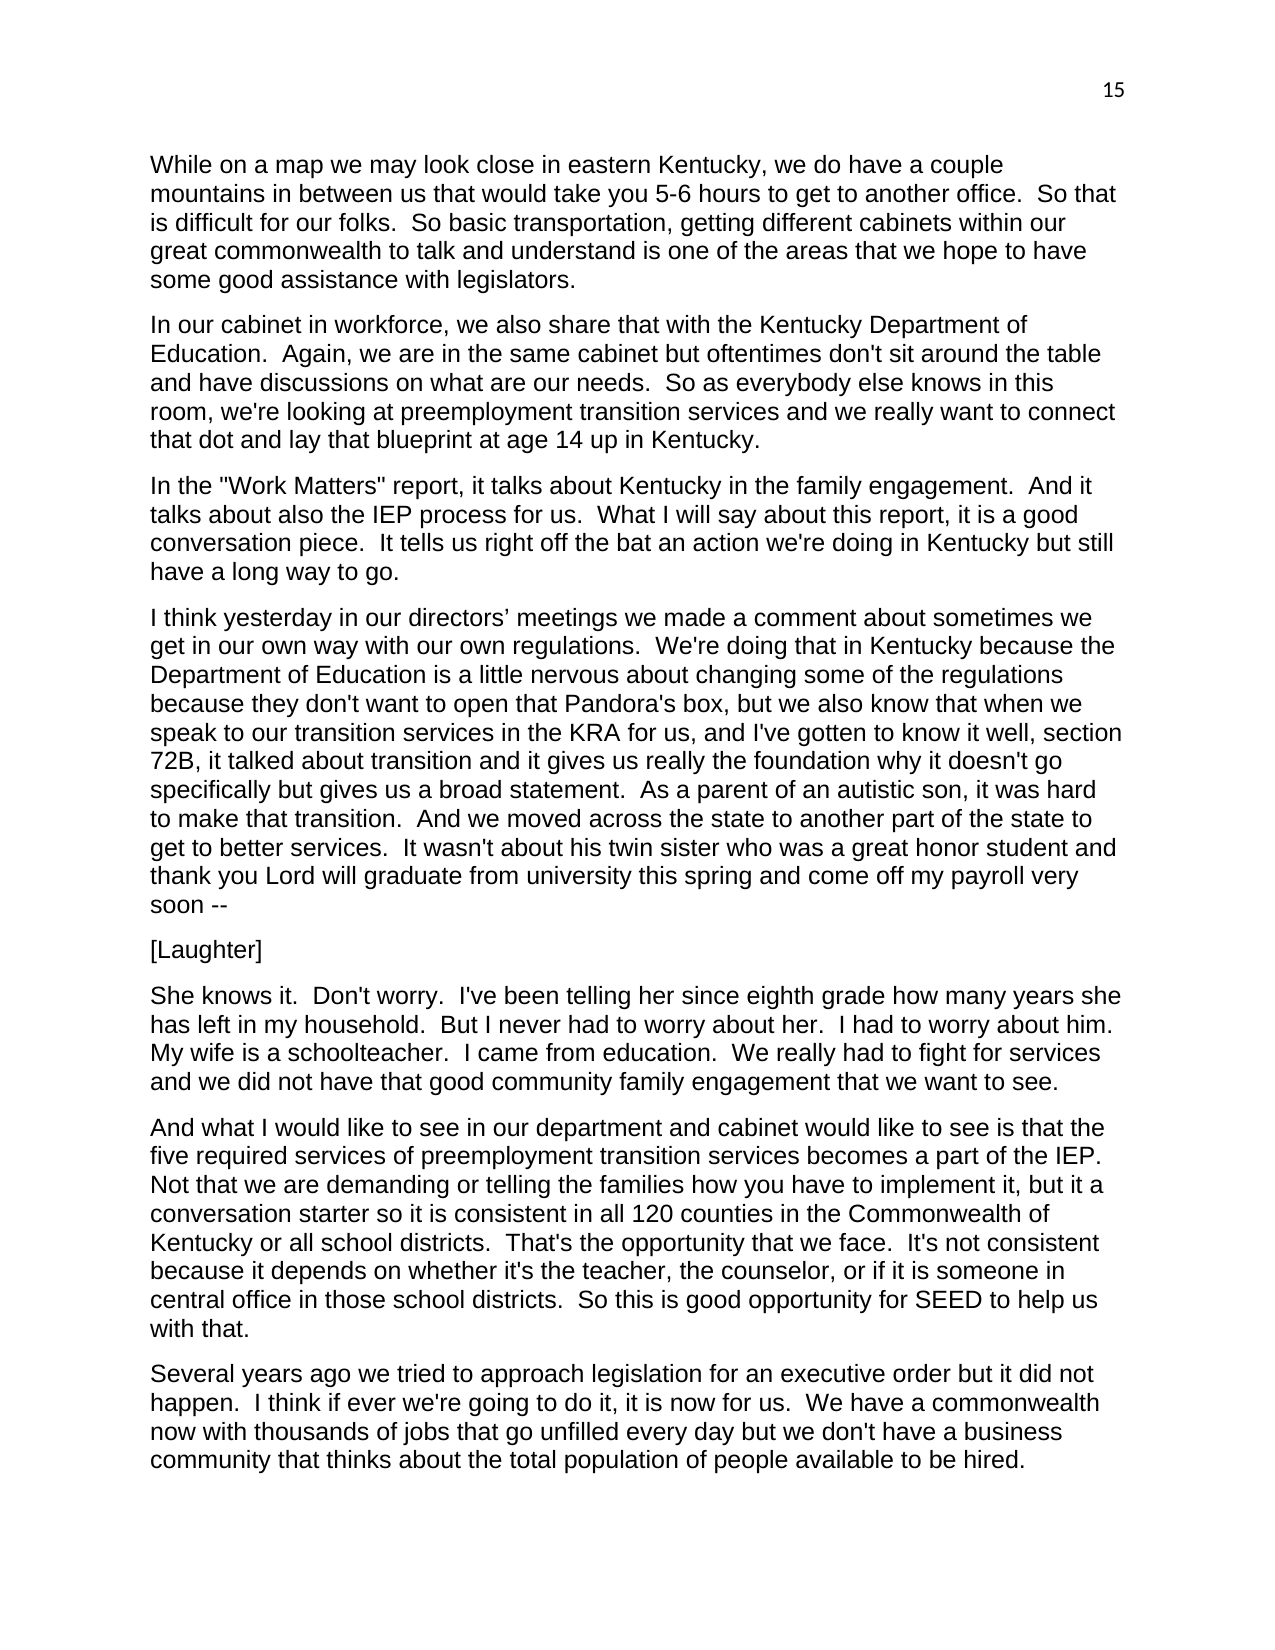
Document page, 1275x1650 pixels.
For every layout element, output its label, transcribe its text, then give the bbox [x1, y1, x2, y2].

text In our cabinet in workforce, we also share that with the Kentucky Department of Education. Again, we are in the same cabinet but oftentimes don't sit around the table and have discussions on what are our needs. So as everybody else knows in this room, we're looking at preemployment transition services and we really want to connect that dot and lay that blueprint at age 14 up in Kentucky. [150, 310, 1125, 454]
text Several years ago we tried to approach legislation for an executive order but it did not happen. I think if ever we're going to do it, it is now for us. We have a commonwealth now with thousands of jobs that go unfilled every day but we don't have a business community that thinks about the total population of people available to be hired. [150, 1359, 1125, 1474]
text While on a map we may look close in eastern Kentucky, we do have a couple mountains in between us that would take you 5-6 hours to get to another office. So that is difficult for our folks. So basic transportation, getting different cabinets within our great commonwealth to talk and understand is one of the areas that we hope to have some good assistance with legislators. [150, 150, 1125, 294]
text And what I would like to see in our department and cabinet would like to see is that the five required services of preemployment transition services becomes a part of the IEP. Not that we are demanding or telling the families how you have to implement it, but it a conversation starter so it is consistent in all 120 counties in the Commonwealth of Kentucky or all school districts. That's the opportunity that we face. It's not consistent because it depends on whether it's the teacher, the counselor, or if it is someone in central office in those school districts. So this is good opportunity for SEED to help us with that. [150, 1112, 1125, 1342]
text She knows it. Don't worry. I've been telling her since eighth grade how many years she has left in my household. But I never had to worry about her. I had to worry about him. My wife is a schoolteacher. I came from education. We really had to fight for services and we did not have that good community family engagement that we want to see. [150, 981, 1125, 1096]
text [Laughter] [150, 935, 1125, 964]
text I think yesterday in our directors’ meetings we made a comment about sometimes we get in our own way with our own regulations. We're doing that in Kentucky because the Department of Education is a little nervous about changing some of the regulations because they don't want to open that Pandora's box, but we also know that when we speak to our transition services in the KRA for us, and I've gotten to know it well, section 72B, it talked about transition and it gives us really the foundation why it doesn't go specifically but gives us a broad statement. As a parent of an autistic son, it was hard to make that transition. And we moved across the state to another part of the state to get to better services. It wasn't about his twin sister who was a great honor student and thank you Lord will graduate from university this spring and come off my payroll very soon -- [150, 602, 1125, 919]
text In the "Work Matters" report, it talks about Kentucky in the family engagement. And it talks about also the IEP process for us. What I will say about this report, it is a good conversation piece. It tells us right off the bat an action we're doing in Kentucky but still have a long way to go. [150, 471, 1125, 586]
